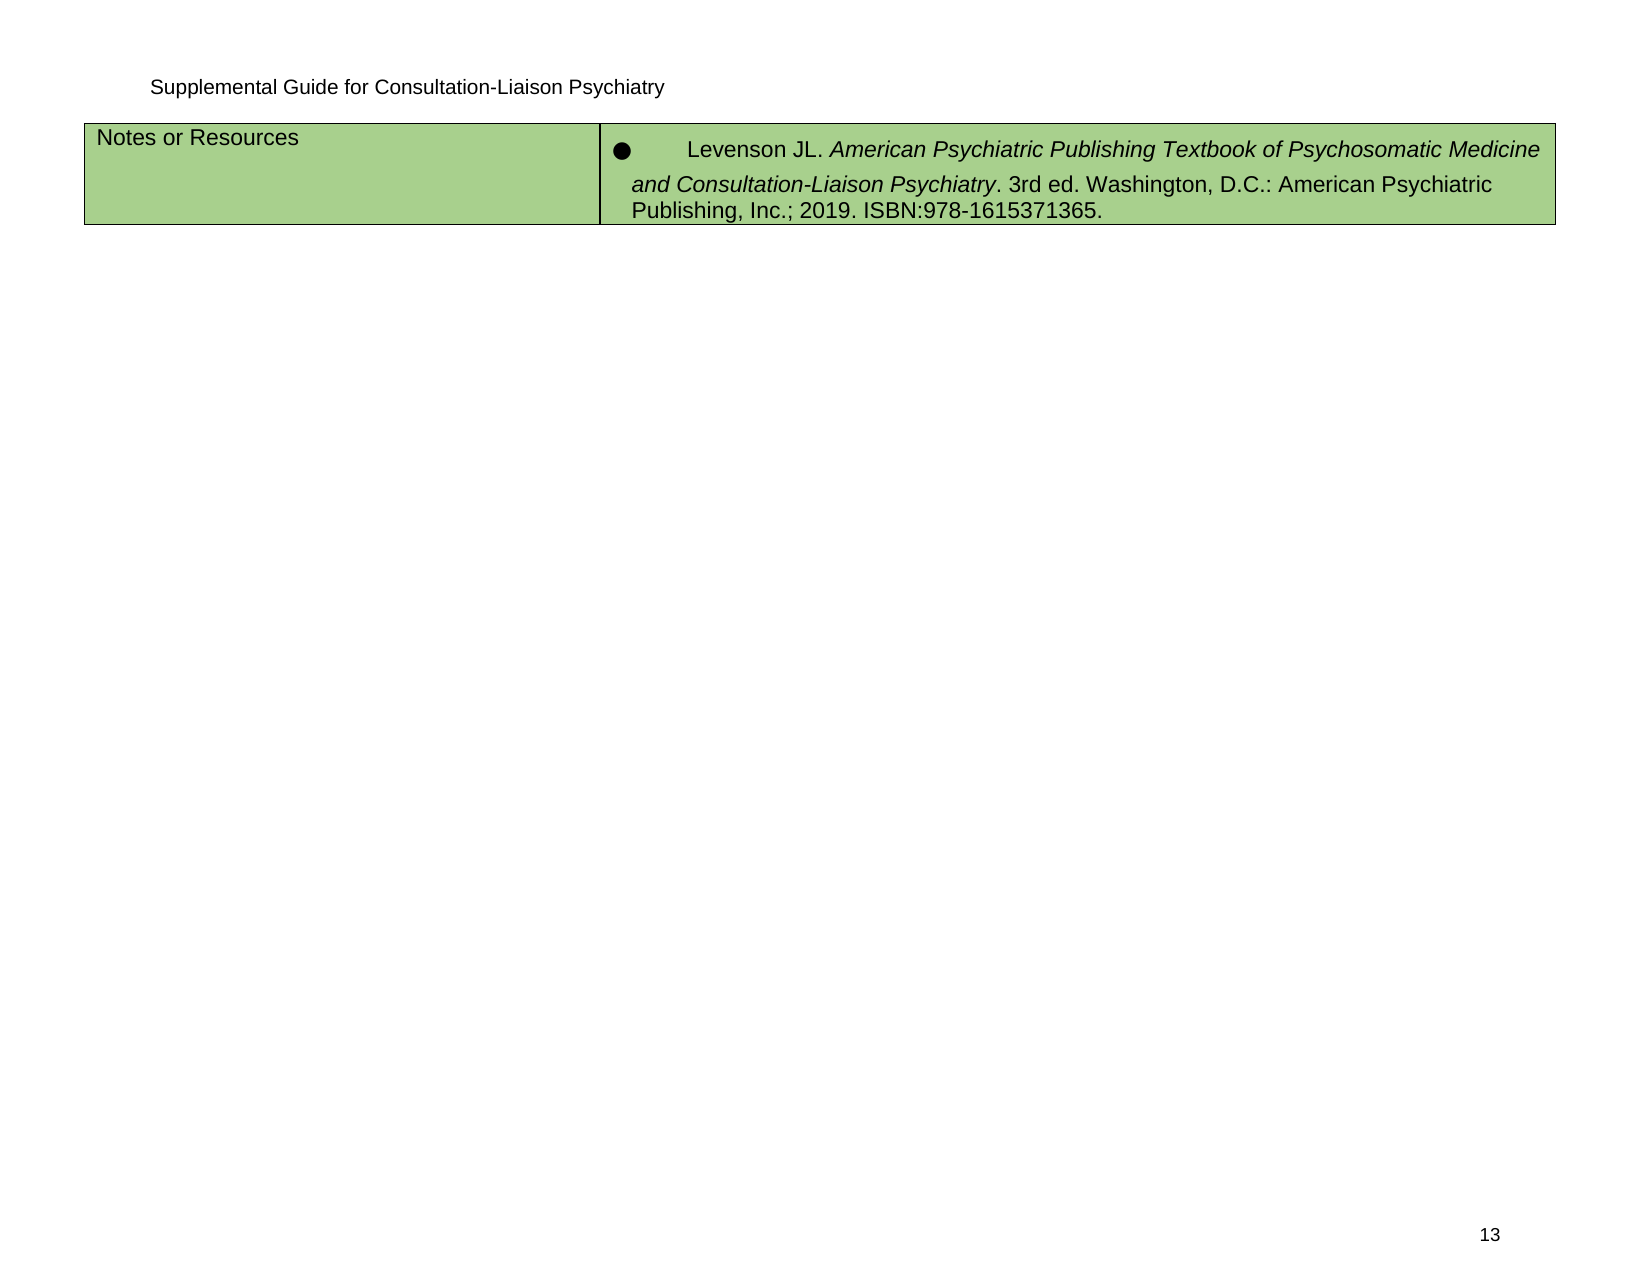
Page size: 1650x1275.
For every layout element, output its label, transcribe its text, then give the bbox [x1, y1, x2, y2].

table_cell Levenson JL. American Psychiatric Publishing Textbook of Psychosomatic Medicine and Consultation-Liaison Psychiatry. 3rd ed. Washington, D.C.: American Psychiatric Publishing, Inc.; 2019. ISBN:978-1615371365. [601, 124, 1555, 224]
table_cell Notes or Resources [85, 124, 599, 224]
